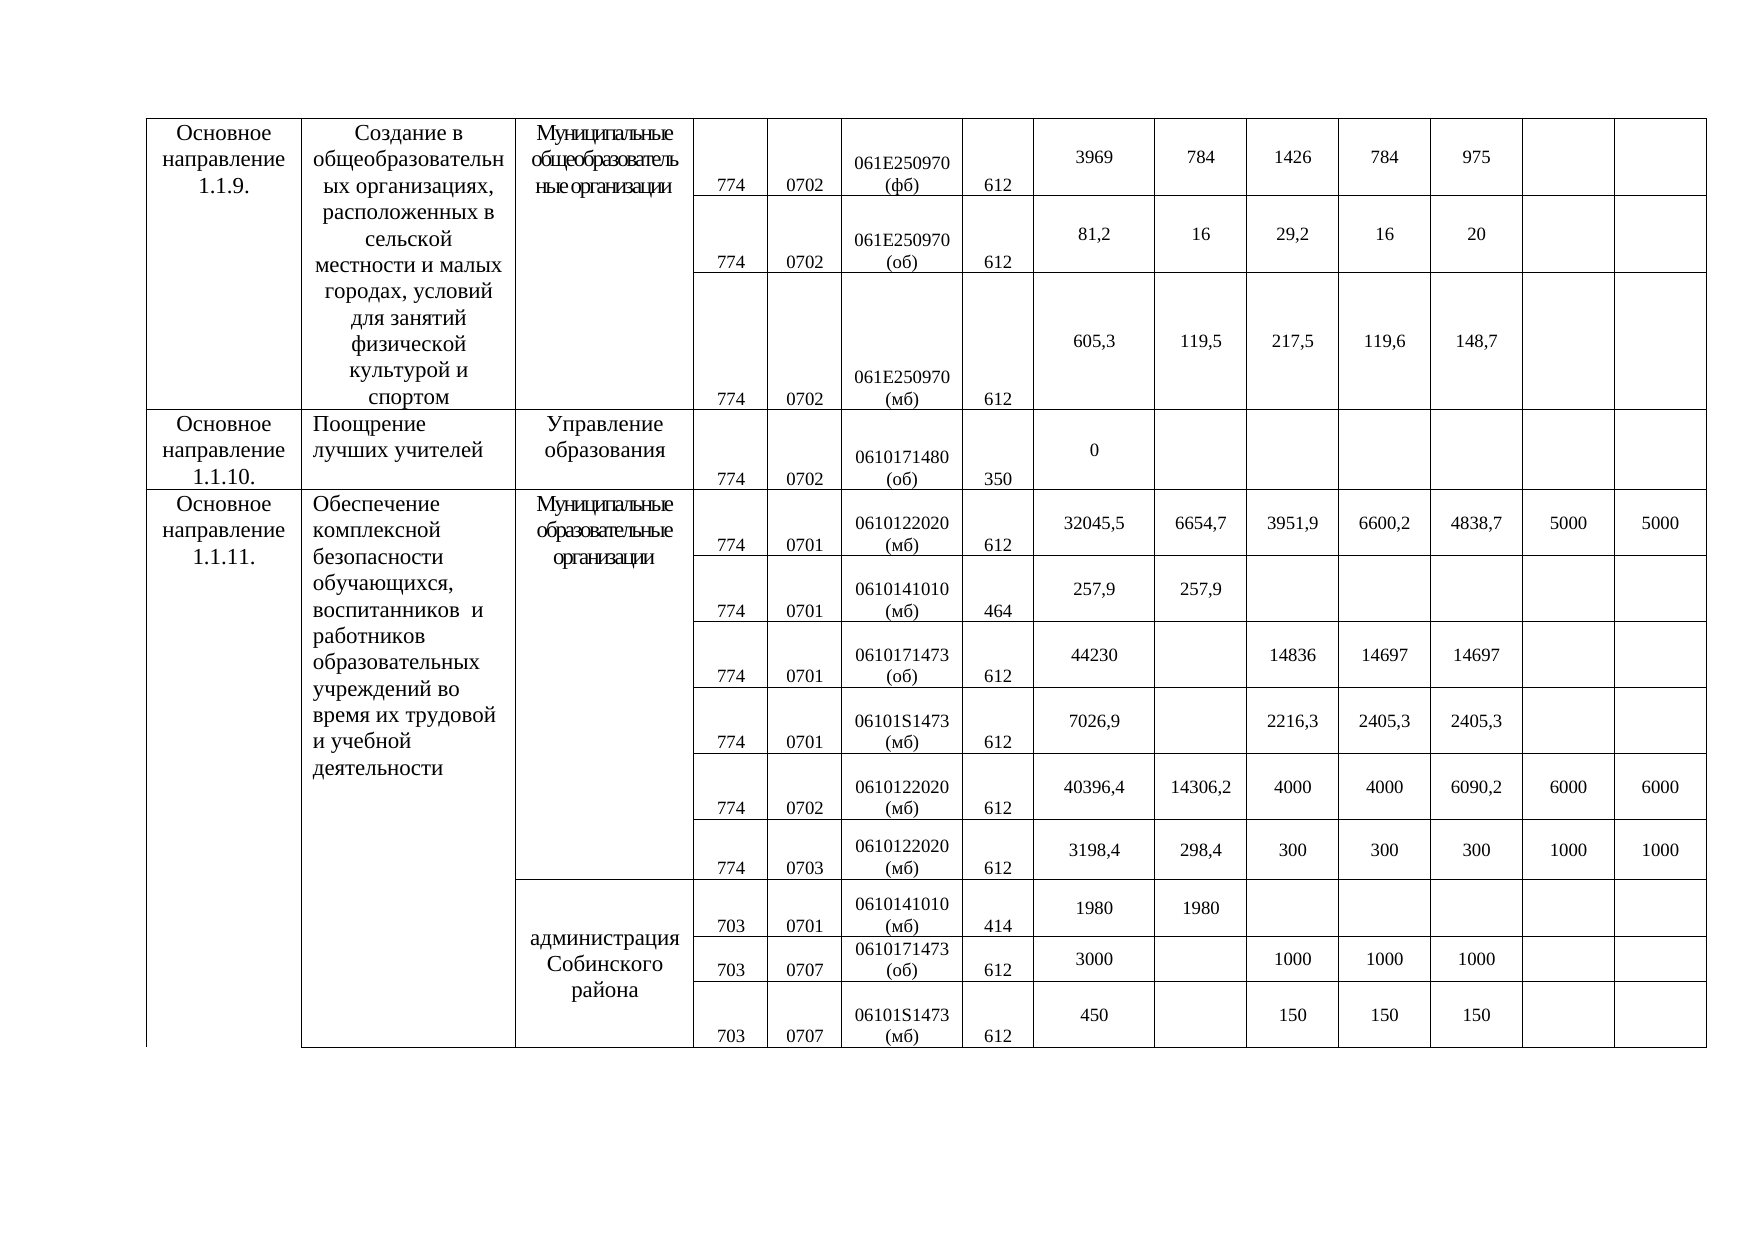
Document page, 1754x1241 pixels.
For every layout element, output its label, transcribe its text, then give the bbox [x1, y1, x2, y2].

table_cell 2405,3 [1431, 688, 1522, 753]
table_cell 300 [1247, 820, 1338, 878]
table_cell 1000 [1615, 820, 1706, 878]
table_cell 6654,7 [1155, 490, 1246, 555]
table_cell Основное направление 1.1.11. [147, 490, 301, 1047]
table_cell Основное направление 1.1.10. [147, 410, 301, 489]
table_cell [1615, 119, 1706, 195]
table_cell 0701 [768, 688, 841, 753]
table_cell 975 [1431, 119, 1522, 195]
table_cell 40396,4 [1034, 754, 1154, 819]
table_cell 0610122020 (мб) [842, 490, 962, 555]
table_cell 4000 [1247, 754, 1338, 819]
table_cell 44230 [1034, 622, 1154, 687]
table_cell 774 [694, 820, 767, 878]
table_cell 0701 [768, 880, 841, 936]
table_cell 16 [1155, 196, 1246, 272]
table_cell 0610171473 (об) [842, 622, 962, 687]
table_cell 774 [694, 754, 767, 819]
table_cell [1523, 622, 1614, 687]
table_cell [1155, 937, 1246, 981]
table_cell 703 [694, 982, 767, 1047]
table_cell 774 [694, 688, 767, 753]
table_cell [1523, 119, 1614, 195]
table_cell [1523, 688, 1614, 753]
table_cell 4838,7 [1431, 490, 1522, 555]
table_cell 06101S1473 (мб) [842, 688, 962, 753]
table_cell 0610141010 (мб) [842, 880, 962, 936]
table_cell 0610141010 (мб) [842, 556, 962, 621]
table_cell 061Е250970 (мб) [842, 273, 962, 409]
table_cell 0702 [768, 410, 841, 489]
table_cell [1615, 410, 1706, 489]
table_cell [1339, 880, 1430, 936]
table_cell 06101S1473 (мб) [842, 982, 962, 1047]
table_cell 3000 [1034, 937, 1154, 981]
table_cell 464 [963, 556, 1033, 621]
table_cell [1155, 410, 1246, 489]
table_cell [1615, 556, 1706, 621]
table_cell 5000 [1523, 490, 1614, 555]
table_cell 774 [694, 273, 767, 409]
table_cell 6600,2 [1339, 490, 1430, 555]
table_cell 0702 [768, 273, 841, 409]
table_cell [1523, 196, 1614, 272]
table_cell 0701 [768, 556, 841, 621]
table_cell 0702 [768, 754, 841, 819]
table_cell 774 [694, 622, 767, 687]
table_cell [516, 490, 693, 878]
table_cell [1615, 273, 1706, 409]
table_cell [1615, 880, 1706, 936]
table_cell 612 [963, 688, 1033, 753]
table_cell [1431, 880, 1522, 936]
table_cell 612 [963, 119, 1033, 195]
table_cell [1615, 622, 1706, 687]
table_cell 0707 [768, 937, 841, 981]
table_cell 0610171473 (об) [842, 937, 962, 981]
table_cell 119,6 [1339, 273, 1430, 409]
table_cell [1523, 937, 1614, 981]
table_cell 703 [694, 937, 767, 981]
table_cell 0703 [768, 820, 841, 878]
table_cell 774 [694, 410, 767, 489]
table_cell [1431, 556, 1522, 621]
table_cell [1247, 556, 1338, 621]
table_cell 300 [1339, 820, 1430, 878]
table_cell 2216,3 [1247, 688, 1338, 753]
table_cell 0702 [768, 119, 841, 195]
table_cell [1155, 982, 1246, 1047]
table_cell [1615, 982, 1706, 1047]
table_cell [1615, 196, 1706, 272]
table_cell [1247, 410, 1338, 489]
table_cell [1523, 410, 1614, 489]
table_cell 612 [963, 937, 1033, 981]
table_cell 217,5 [1247, 273, 1338, 409]
table_cell 612 [963, 820, 1033, 878]
table_cell 612 [963, 982, 1033, 1047]
table_cell 0 [1034, 410, 1154, 489]
table_cell 300 [1431, 820, 1522, 878]
table_cell 061Е250970 (фб) [842, 119, 962, 195]
table_cell 0610122020 (мб) [842, 820, 962, 878]
table_cell 2405,3 [1339, 688, 1430, 753]
table_cell [1339, 410, 1430, 489]
table_cell [1155, 622, 1246, 687]
table_cell 0707 [768, 982, 841, 1047]
table_cell 450 [1034, 982, 1154, 1047]
table_cell 81,2 [1034, 196, 1154, 272]
table_cell 350 [963, 410, 1033, 489]
table_cell 257,9 [1034, 556, 1154, 621]
table_cell [1523, 556, 1614, 621]
table_cell 257,9 [1155, 556, 1246, 621]
table_cell 0702 [768, 196, 841, 272]
table_cell 29,2 [1247, 196, 1338, 272]
table_cell 0610122020 (мб) [842, 754, 962, 819]
table_cell [1615, 688, 1706, 753]
table_cell [1523, 880, 1614, 936]
table_cell 1000 [1339, 937, 1430, 981]
table_cell Обеспечение комплексной безопасности обучающихся, воспитанников и работников образовательных учреждений во время их трудовой и учебной деятельности [302, 490, 515, 1047]
table_cell 0610171480 (об) [842, 410, 962, 489]
table_cell 16 [1339, 196, 1430, 272]
table_cell 774 [694, 490, 767, 555]
table_cell 6000 [1615, 754, 1706, 819]
table_cell [1339, 556, 1430, 621]
table_cell 774 [694, 556, 767, 621]
table_cell 1000 [1431, 937, 1522, 981]
table_cell [1523, 273, 1614, 409]
table_cell Основное направление 1.1.9. [147, 119, 301, 409]
table_cell Муниципальные общеобразовательные организации [516, 119, 693, 409]
table_cell 1000 [1523, 820, 1614, 878]
table_cell 14697 [1431, 622, 1522, 687]
table_cell администрация Собинского района [516, 880, 693, 1047]
table_cell 612 [963, 622, 1033, 687]
table_cell 3951,9 [1247, 490, 1338, 555]
table_cell 0701 [768, 490, 841, 555]
table_cell 150 [1339, 982, 1430, 1047]
table_cell 784 [1155, 119, 1246, 195]
table_cell 119,5 [1155, 273, 1246, 409]
table_cell 774 [694, 196, 767, 272]
table_cell 414 [963, 880, 1033, 936]
table_cell 784 [1339, 119, 1430, 195]
table_cell 1980 [1034, 880, 1154, 936]
table_cell 14836 [1247, 622, 1338, 687]
table_cell 32045,5 [1034, 490, 1154, 555]
table_cell 14306,2 [1155, 754, 1246, 819]
table_cell [1431, 410, 1522, 489]
table_cell 612 [963, 273, 1033, 409]
table_cell 150 [1431, 982, 1522, 1047]
table_cell 703 [694, 880, 767, 936]
table_cell 3198,4 [1034, 820, 1154, 878]
table_cell 150 [1247, 982, 1338, 1047]
table_cell 061Е250970 (об) [842, 196, 962, 272]
table_cell 5000 [1615, 490, 1706, 555]
table_cell [1155, 688, 1246, 753]
table_cell 4000 [1339, 754, 1430, 819]
table_cell Поощрение лучших учителей [302, 410, 515, 489]
table_cell 605,3 [1034, 273, 1154, 409]
table_cell 20 [1431, 196, 1522, 272]
table_cell 1426 [1247, 119, 1338, 195]
table_cell 6090,2 [1431, 754, 1522, 819]
table_cell 612 [963, 490, 1033, 555]
table_cell 1980 [1155, 880, 1246, 936]
table_cell 148,7 [1431, 273, 1522, 409]
table_cell [1247, 880, 1338, 936]
table_cell [1523, 982, 1614, 1047]
table_cell 612 [963, 196, 1033, 272]
table_cell 3969 [1034, 119, 1154, 195]
table_cell [1615, 937, 1706, 981]
table_cell Создание в общеобразовательных организациях, расположенных в сельской местности и малых городах, условий для занятий физической культурой и спортом [302, 119, 515, 409]
table_cell 7026,9 [1034, 688, 1154, 753]
table_cell 1000 [1247, 937, 1338, 981]
table_cell 6000 [1523, 754, 1614, 819]
table_cell 14697 [1339, 622, 1430, 687]
table_cell Управление образования [516, 410, 693, 489]
table_cell 774 [694, 119, 767, 195]
table_cell 612 [963, 754, 1033, 819]
table_cell 0701 [768, 622, 841, 687]
table_cell 298,4 [1155, 820, 1246, 878]
